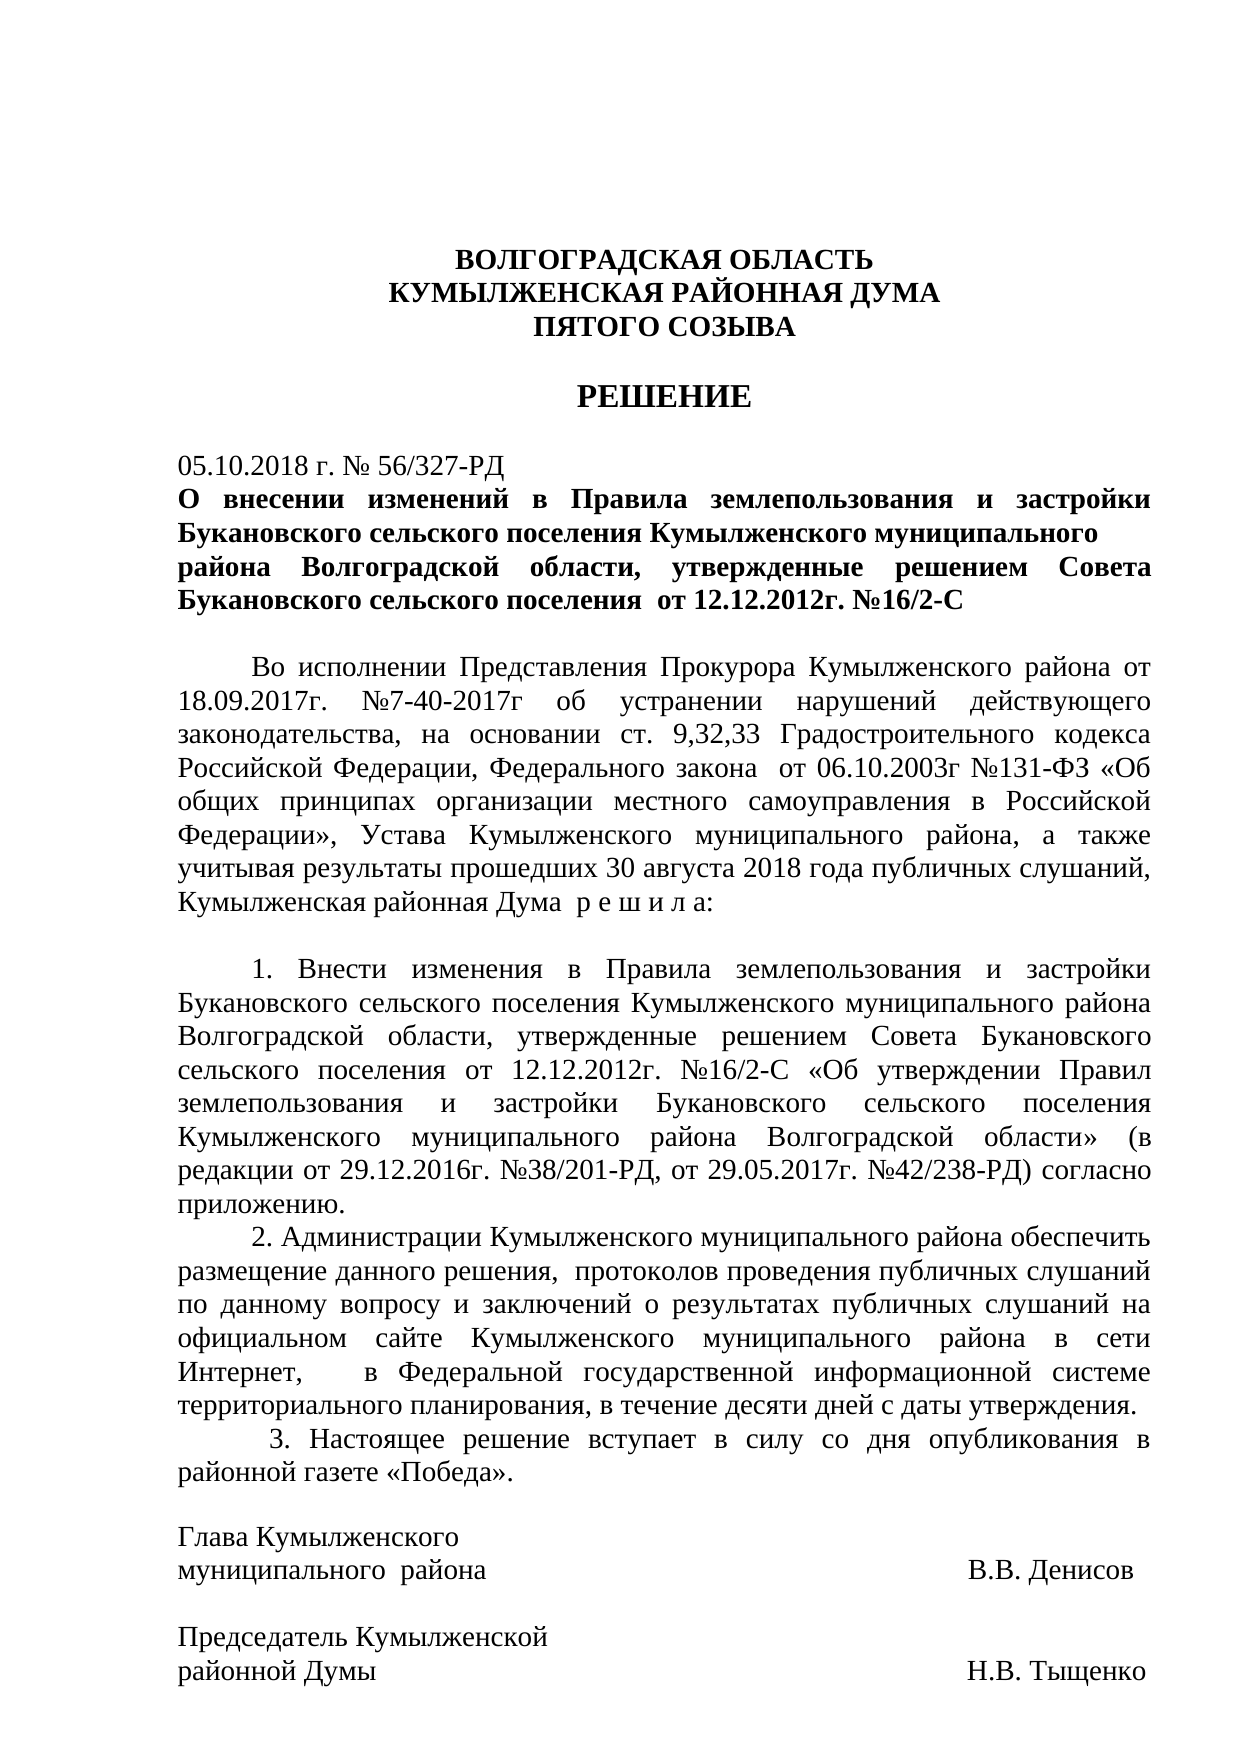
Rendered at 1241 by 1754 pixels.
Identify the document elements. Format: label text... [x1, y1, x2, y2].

text ВОЛГОГРАДСКАЯ ОБЛАСТЬ [177, 242, 1152, 276]
text 3. Настоящее решение вступает в силу со дня опубликования в районной газете «Победа». [177, 1421, 1152, 1488]
text РЕШЕНИЕ [177, 376, 1152, 414]
text районной Думы Н.В. Тыщенко [177, 1653, 1152, 1687]
text 05.10.2018 г. № 56/327-РД [177, 448, 1152, 482]
text района Волгоградской области, утвержденные решением Совета Букановского сельского поселения от 12.12.2012г. №16/2-С [177, 549, 1152, 616]
text О внесении изменений в Правила землепользования и застройки Букановского сельского поселения Кумылженского муниципального [177, 482, 1152, 549]
text Председатель Кумылженской [177, 1619, 1152, 1653]
text 1. Внести изменения в Правила землепользования и застройки Букановского сельского поселения Кумылженского муниципального района Волгоградской области, утвержденные решением Совета Букановского сельского поселения от 12.12.2012г. №16/2-С «Об утверждении Правил землепользования и застройки Букановского сельского поселения Кумылженского муниципального района Волгоградской области» (в редакции от 29.12.2016г. №38/201-РД, от 29.05.2017г. №42/238-РД) согласно приложению. [177, 951, 1152, 1219]
text Глава Кумылженского [177, 1519, 1152, 1552]
text 2. Администрации Кумылженского муниципального района обеспечить размещение данного решения, протоколов проведения публичных слушаний по данному вопросу и заключений о результатах публичных слушаний на официальном сайте Кумылженского муниципального района в сети Интернет, в Федеральной государственной информационной системе территориального планирования, в течение десяти дней с даты утверждения. [177, 1219, 1152, 1421]
text КУМЫЛЖЕНСКАЯ РАЙОННАЯ ДУМА [177, 276, 1152, 309]
text муниципального района В.В. Денисов [177, 1552, 1152, 1586]
text ПЯТОГО СОЗЫВА [177, 309, 1152, 343]
text Во исполнении Представления Прокурора Кумылженского района от 18.09.2017г. №7-40-2017г об устранении нарушений действующего законодательства, на основании ст. 9,32,33 Градостроительного кодекса Российской Федерации, Федерального закона от 06.10.2003г №131-ФЗ «Об общих принципах организации местного самоуправления в Российской Федерации», Устава Кумылженского муниципального района, а также учитывая результаты прошедших 30 августа 2018 года публичных слушаний, Кумылженская районная Дума р е ш и л а: [177, 649, 1152, 918]
